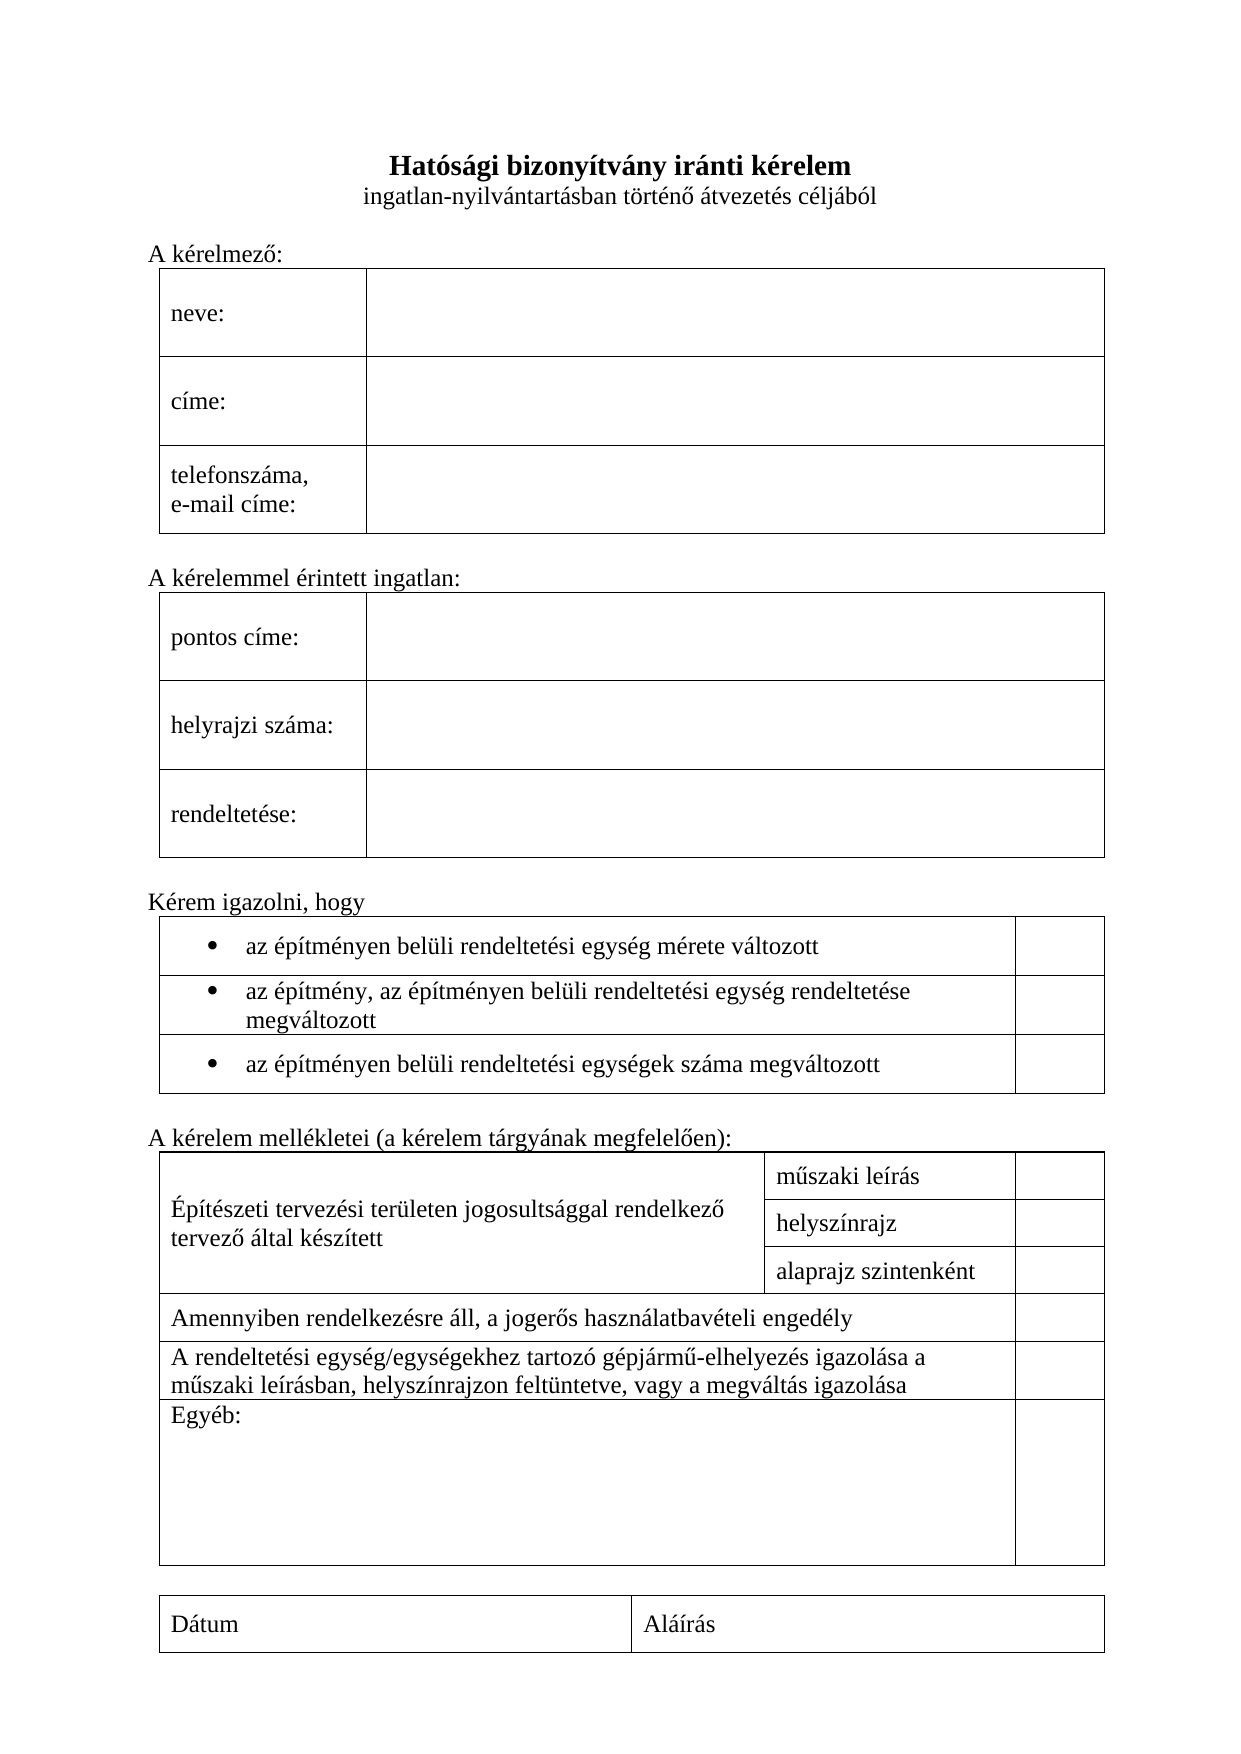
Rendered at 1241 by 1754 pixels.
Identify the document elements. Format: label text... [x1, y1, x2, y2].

table_cell [367, 681, 1104, 769]
table_header Építészeti tervezési területen jogosultsággal rendelkező tervező által készített [160, 1153, 764, 1293]
table_cell [1016, 1247, 1104, 1293]
text Hatósági bizonyítvány iránti kérelem [148, 148, 1093, 181]
table_header Dátum [160, 1596, 631, 1652]
table_header [367, 593, 1104, 680]
table_cell helyszínrajz [765, 1200, 1015, 1246]
table_header Aláírás [632, 1596, 1104, 1652]
table_cell [1016, 1035, 1104, 1093]
text A kérelemmel érintett ingatlan: [148, 563, 1093, 592]
text A kérelem mellékletei (a kérelem tárgyának megfelelően): [148, 1123, 1093, 1151]
table_cell [367, 357, 1104, 444]
table_header [1016, 1153, 1104, 1199]
table_cell az építményen belüli rendeltetési egységek száma megváltozott [160, 1035, 1015, 1093]
table_cell [367, 770, 1104, 857]
table_cell Egyéb: [160, 1400, 1015, 1565]
table_cell alaprajz szintenként [765, 1247, 1015, 1293]
table_cell [1016, 1342, 1104, 1399]
table_cell telefonszáma, e-mail címe: [160, 446, 366, 533]
table_cell [1016, 1200, 1104, 1246]
text Kérem igazolni, hogy [148, 887, 1093, 916]
table_cell [1016, 1400, 1104, 1565]
text A kérelmező: [148, 239, 1093, 267]
table_header az építményen belüli rendeltetési egység mérete változott [160, 917, 1015, 975]
table_cell [1016, 1294, 1104, 1341]
table_cell az építmény, az építményen belüli rendeltetési egység rendeltetése megváltozott [160, 976, 1015, 1034]
table_cell rendeltetése: [160, 770, 366, 857]
table_cell Amennyiben rendelkezésre áll, a jogerős használatbavételi engedély [160, 1294, 1015, 1341]
table_cell A rendeltetési egység/egységekhez tartozó gépjármű-elhelyezés igazolása a műszaki leírásban, helyszínrajzon feltüntetve, vagy a megváltás igazolása [160, 1342, 1015, 1399]
table_cell helyrajzi száma: [160, 681, 366, 769]
table_header műszaki leírás [765, 1153, 1015, 1199]
table_header [367, 269, 1104, 356]
table_cell [1016, 976, 1104, 1034]
table_cell címe: [160, 357, 366, 444]
table_header neve: [160, 269, 366, 356]
table_header pontos címe: [160, 593, 366, 680]
table_header [1016, 917, 1104, 975]
table_cell [367, 446, 1104, 533]
text ingatlan-nyilvántartásban történő átvezetés céljából [148, 181, 1093, 210]
